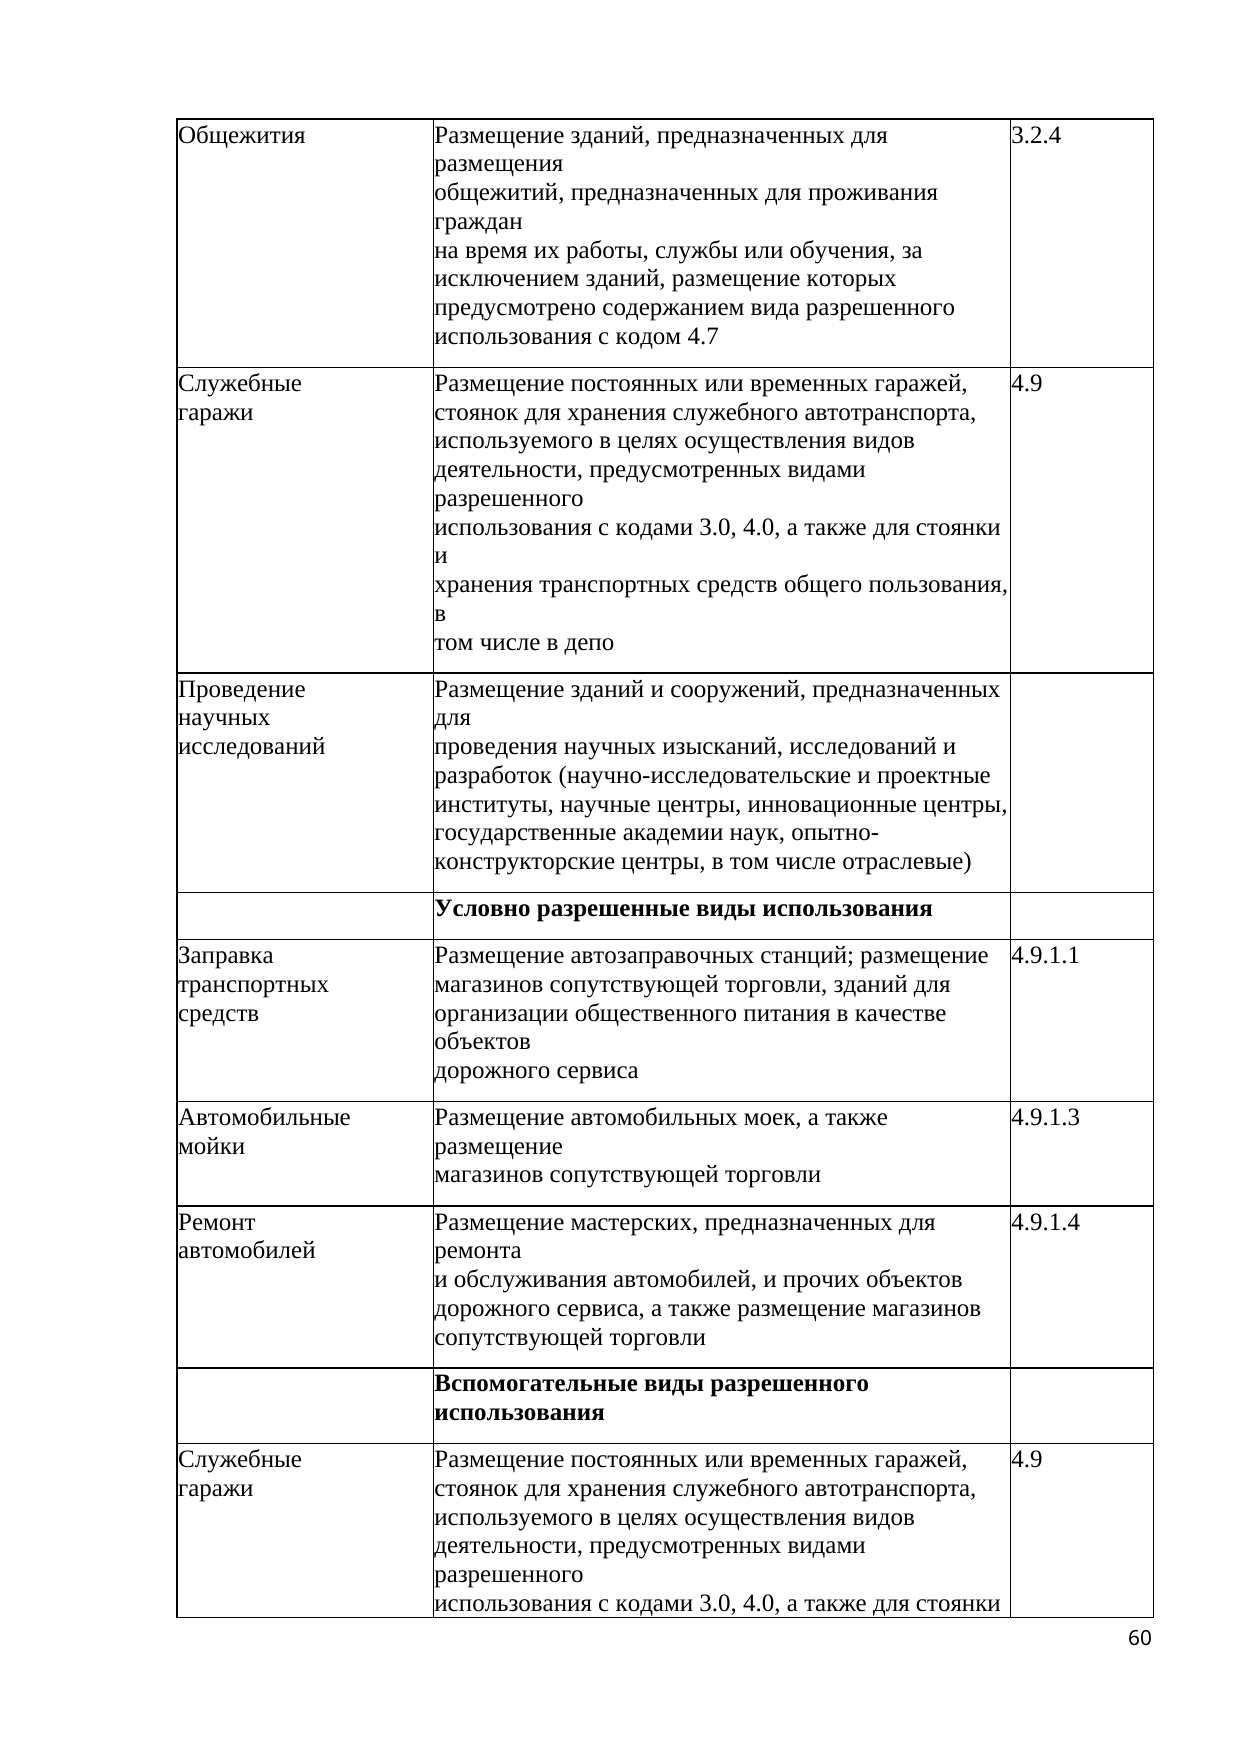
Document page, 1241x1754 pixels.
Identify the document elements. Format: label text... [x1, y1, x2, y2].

table_cell Размещение зданий и сооружений, предназначенных для проведения научных изысканий, исследований и разработок (научно-исследовательские и проектные институты, научные центры, инновационные центры, государственные академии наук, опытно-конструкторские центры, в том числе отраслевые) [434, 674, 1010, 892]
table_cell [434, 1444, 1010, 1617]
table_cell Ремонт автомобилей [178, 1207, 433, 1367]
table_cell [178, 893, 433, 938]
table_cell 4.9 [1011, 1444, 1153, 1617]
table_cell Заправка транспортных средств [178, 940, 433, 1101]
table_cell Размещение мастерских, предназначенных для ремонта и обслуживания автомобилей, и прочих объектов дорожного сервиса, а также размещение магазинов сопутствующей торговли [434, 1207, 1010, 1367]
table_cell Размещение автомобильных моек, а также размещение магазинов сопутствующей торговли [434, 1102, 1010, 1205]
table_cell Размещение зданий, предназначенных для размещения общежитий, предназначенных для проживания граждан на время их работы, службы или обучения, за исключением зданий, размещение которых предусмотрено содержанием вида разрешенного использования с кодом 4.7 [434, 120, 1010, 366]
table_cell 4.9.1.4 [1011, 1207, 1153, 1367]
table_cell [1011, 1369, 1153, 1443]
table_cell Служебные гаражи [178, 368, 433, 672]
table_cell Автомобильные мойки [178, 1102, 433, 1205]
table_cell [178, 1369, 433, 1443]
table_cell 4.9 [1011, 368, 1153, 672]
table_cell 3.2.4 [1011, 120, 1153, 366]
table_cell Условно разрешенные виды использования [434, 893, 1010, 938]
table_cell Служебные гаражи [178, 1444, 433, 1617]
table_cell 4.9.1.1 [1011, 940, 1153, 1101]
table_cell [1011, 674, 1153, 892]
table_cell Вспомогательные виды разрешенного использования [434, 1369, 1010, 1443]
table_cell Общежития [178, 120, 433, 366]
table_cell Проведение научных исследований [178, 674, 433, 892]
table_cell 4.9.1.3 [1011, 1102, 1153, 1205]
table_cell Размещение автозаправочных станций; размещение магазинов сопутствующей торговли, зданий для организации общественного питания в качестве объектов дорожного сервиса [434, 940, 1010, 1101]
table_cell [1011, 893, 1153, 938]
